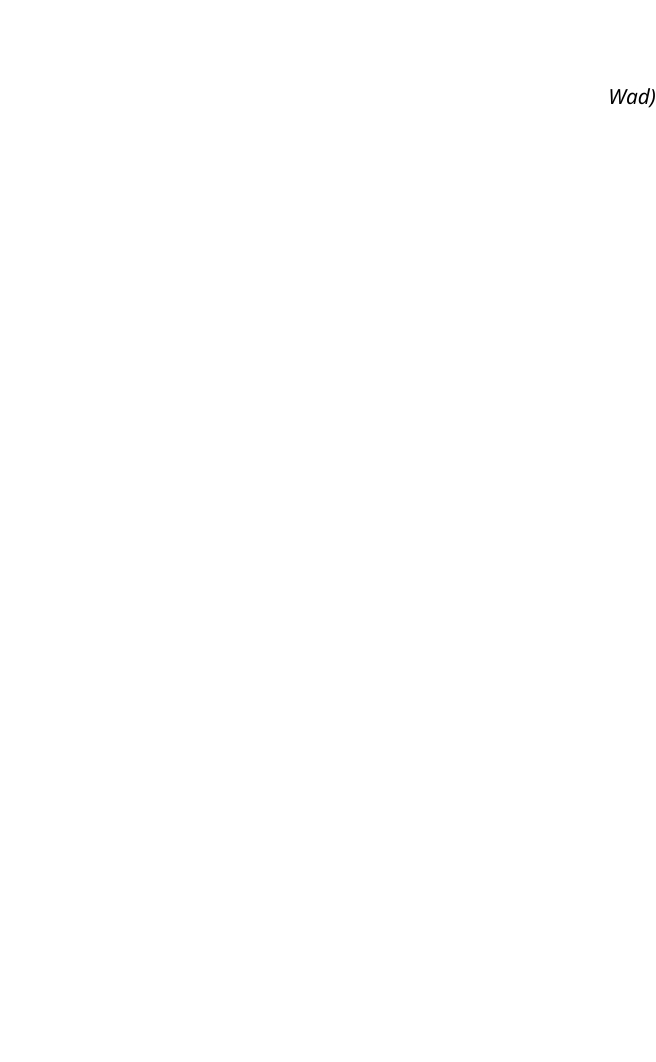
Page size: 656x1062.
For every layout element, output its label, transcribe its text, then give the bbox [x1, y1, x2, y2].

text 5 Seebajj, Wad) [84, 88, 656, 108]
